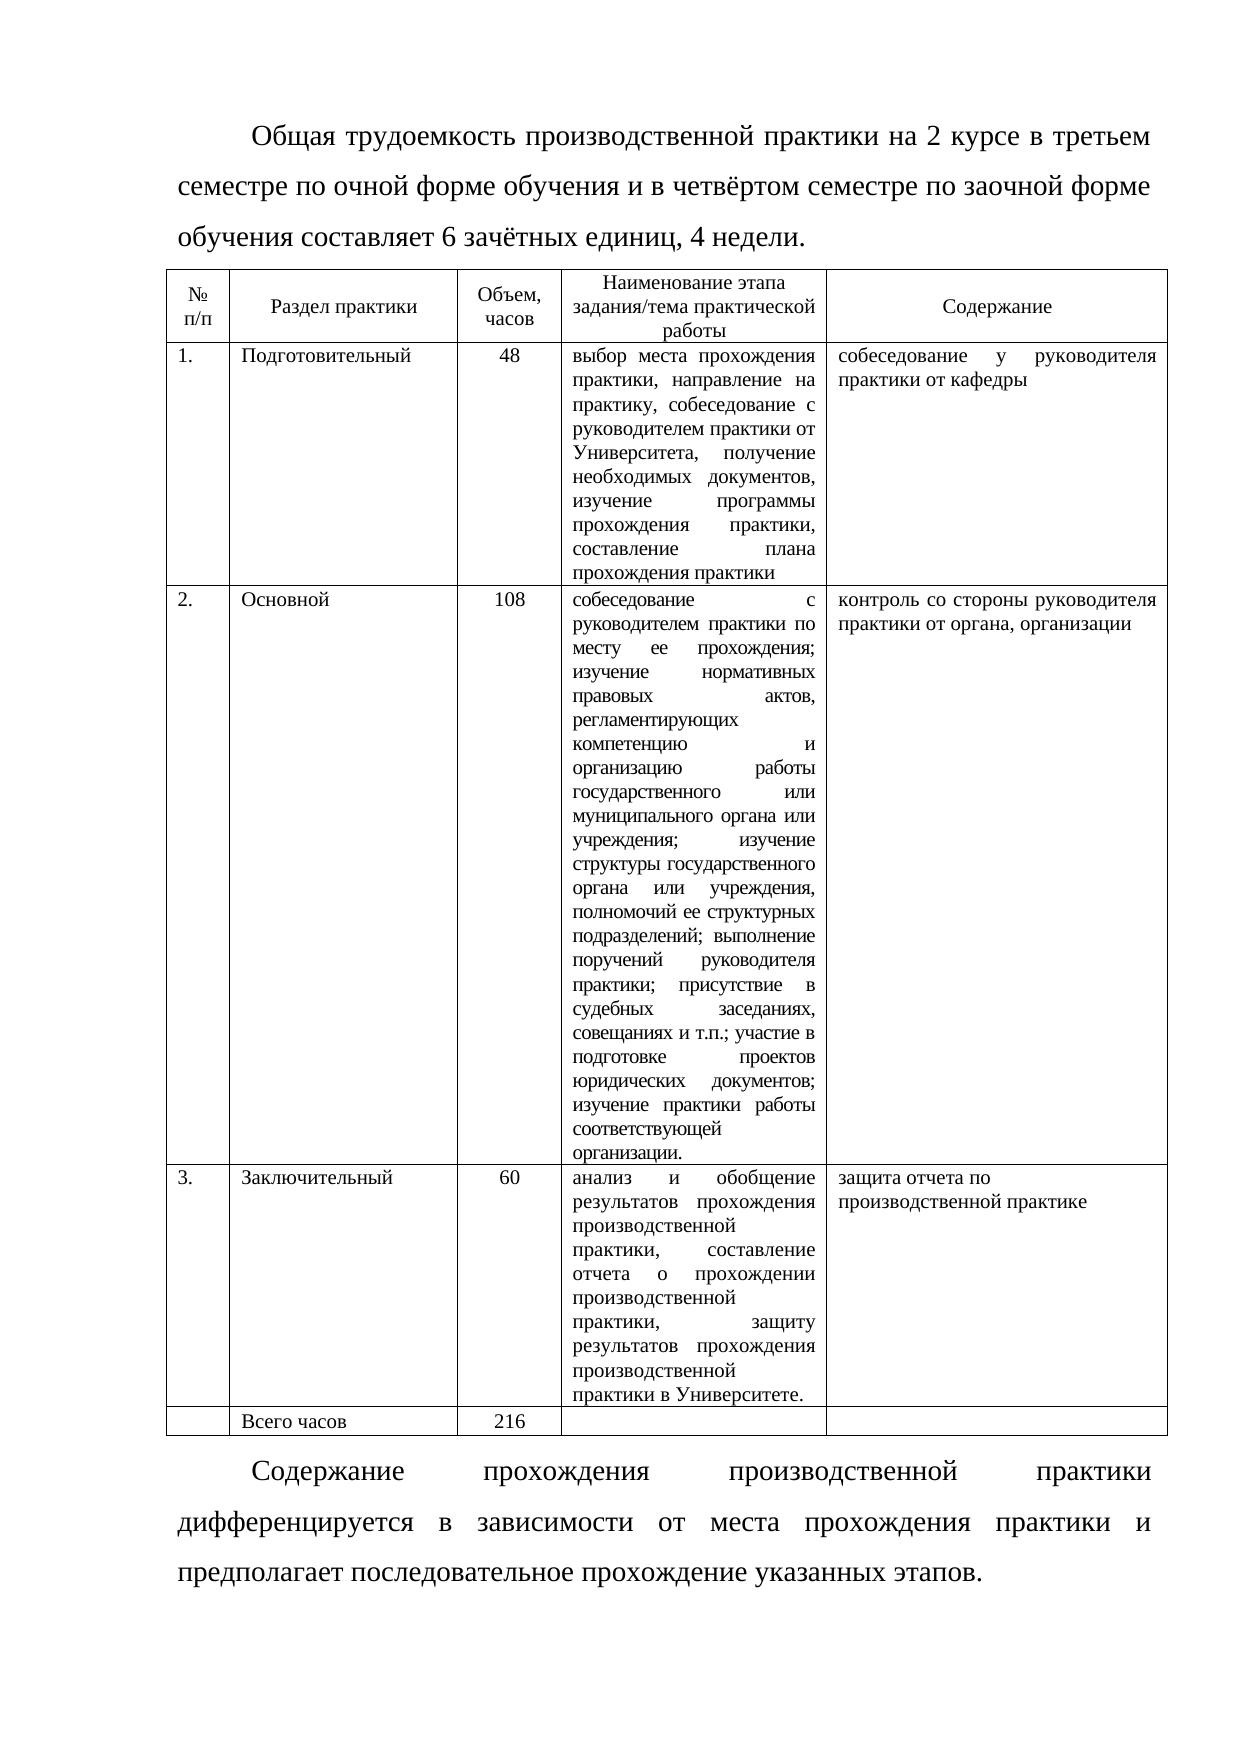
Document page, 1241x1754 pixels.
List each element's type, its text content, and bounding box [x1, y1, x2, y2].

table_cell 3. [167, 1165, 229, 1406]
table_cell собеседование у руководителя практики от кафедры [827, 343, 1167, 585]
text Общая трудоемкость производственной практики на 2 курсе в третьем семестре по очной форме обучения и в четвёртом семестре по заочной форме обучения составляет 6 зачётных единиц, 4 недели. [177, 118, 1152, 252]
table_cell 60 [458, 1165, 561, 1406]
table_cell Заключительный [230, 1165, 457, 1406]
table_cell 108 [458, 586, 561, 1164]
table_header Содержание [827, 270, 1167, 342]
table_cell выбор места прохождения практики, направление на практику, собеседование с руководителем практики от Университета, получение необходимых документов, изучение программы прохождения практики, составление плана прохождения практики [562, 343, 826, 585]
table_header Объем, часов [458, 270, 561, 342]
table_cell 2. [167, 586, 229, 1164]
table_cell [827, 1407, 1167, 1434]
table_cell собеседование с руководителем практики по месту ее прохождения; изучение нормативных правовых актов, регламентирующих компетенцию и организацию работы государственного или муниципального органа или учреждения; изучение структуры государственного органа или учреждения, полномочий ее структурных подразделений; выполнение поручений руководителя практики; присутствие в судебных заседаниях, совещаниях и т.п.; участие в подготовке проектов юридических документов; изучение практики работы соответствующей организации. [562, 586, 826, 1164]
table_cell защита отчета по производственной практике [827, 1165, 1167, 1406]
table_cell Подготовительный [230, 343, 457, 585]
table_cell Основной [230, 586, 457, 1164]
table_cell [167, 1407, 229, 1434]
table_header Наименование этапа задания/тема практической работы [562, 270, 826, 342]
table_cell анализ и обобщение результатов прохождения производственной практики, составление отчета о прохождении производственной практики, защиту результатов прохождения производственной практики в Университете. [562, 1165, 826, 1406]
table_cell Всего часов [230, 1407, 457, 1434]
table_cell 1. [167, 343, 229, 585]
table_cell [562, 1407, 826, 1434]
text Содержание прохождения производственной практики дифференцируется в зависимости от места прохождения практики и предполагает последовательное прохождение указанных этапов. [177, 1453, 1152, 1588]
table_cell 48 [458, 343, 561, 585]
table_header Раздел практики [230, 270, 457, 342]
table_cell контроль со стороны руководителя практики от органа, организации [827, 586, 1167, 1164]
table_cell 216 [458, 1407, 561, 1434]
table_header № п/п [167, 270, 229, 342]
